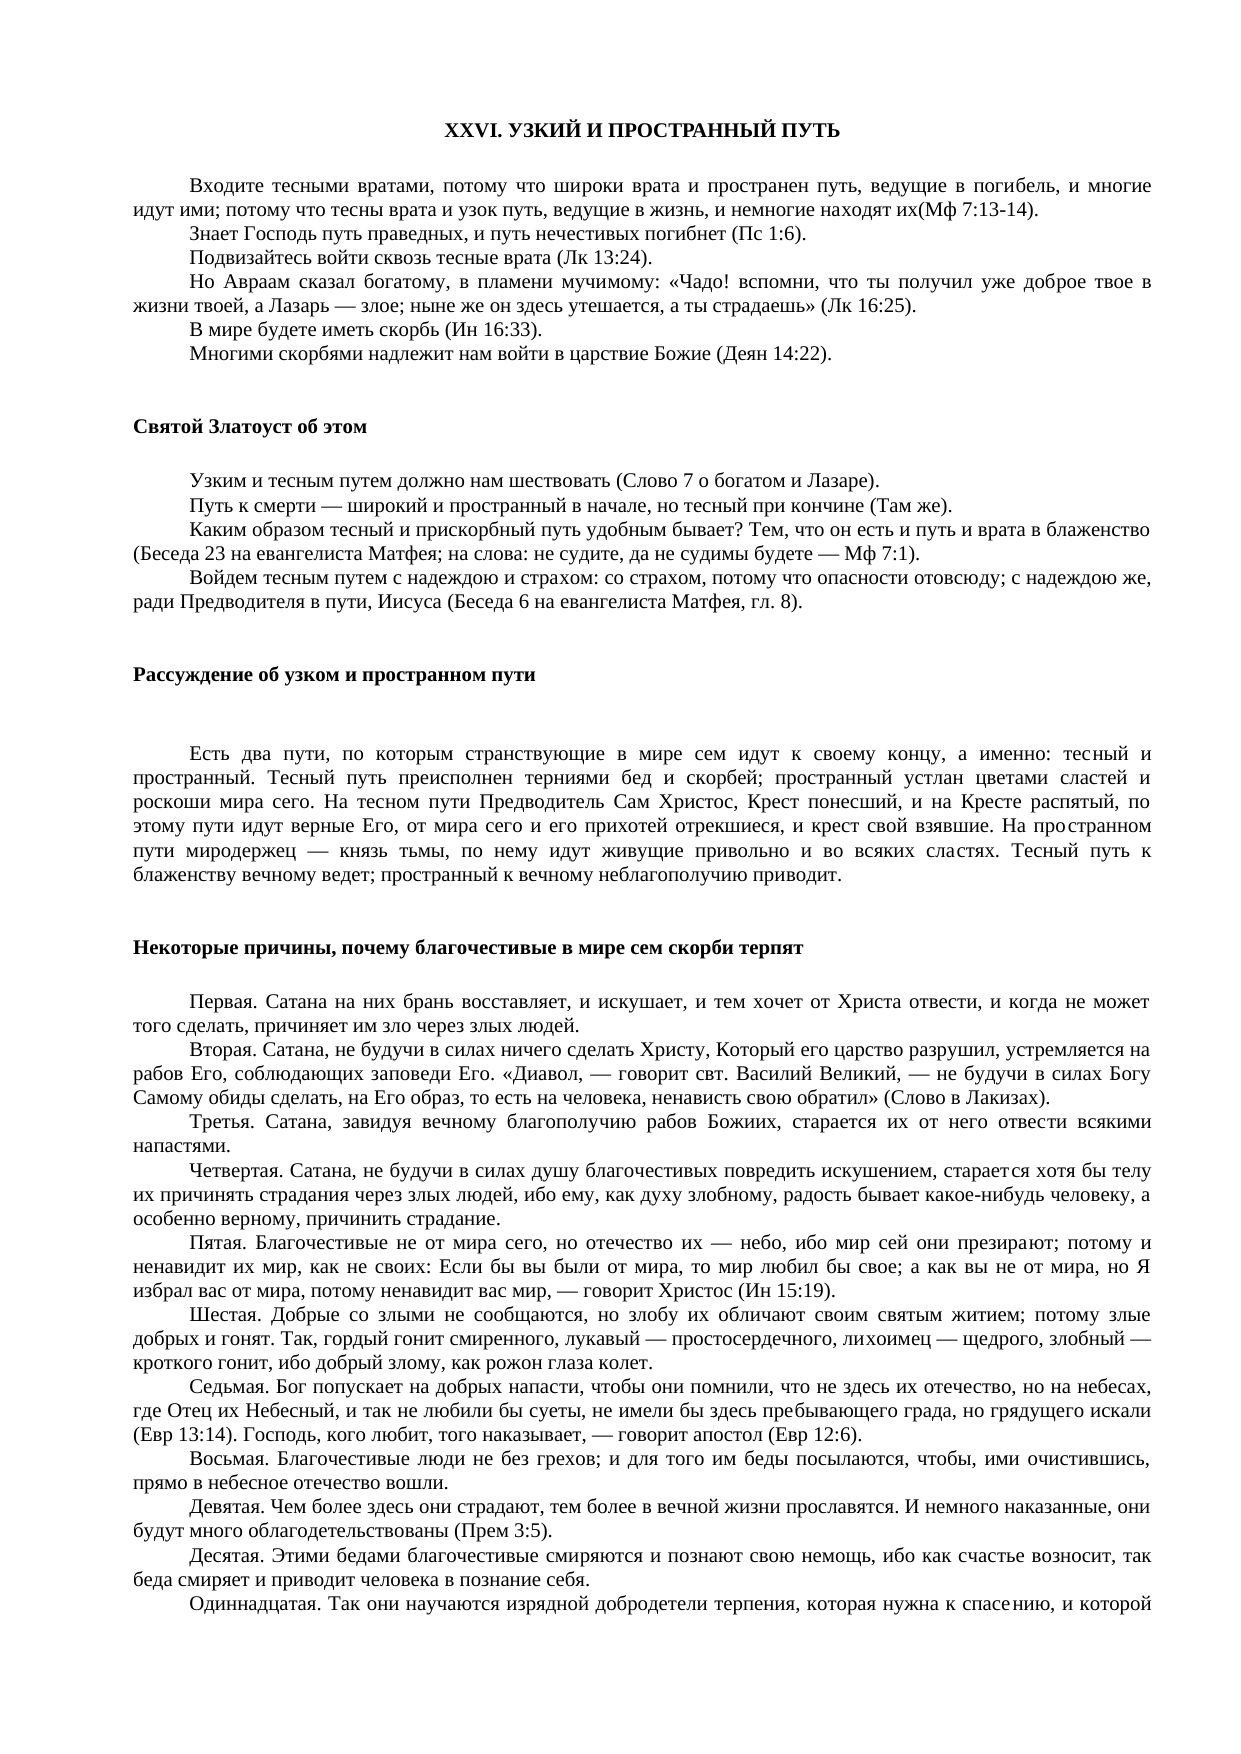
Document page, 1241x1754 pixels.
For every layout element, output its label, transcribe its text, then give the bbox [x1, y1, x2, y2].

text Седьмая. Бог попускает на добрых напасти, чтобы они помнили, что не здесь их отечество, но на небесах, где Отец их Небесный, и так не любили бы суеты, не имели бы здесь пребывающего града, но грядущего искали (Евр 13:14). Господь, кого любит, того наказывает, — говорит апостол (Евр 12:6). [133, 1374, 1152, 1446]
text Первая. Сатана на них брань восставляет, и искушает, и тем хочет от Христа отвести, и когда не может того сделать, причиняет им зло через злых людей. [133, 989, 1152, 1037]
text Есть два пути, по которым странствующие в мире сем идут к своему концу, а именно: тесный и пространный. Тесный путь преисполнен терниями бед и скорбей; пространный устлан цветами сластей и роскоши мира сего. На тесном пути Предводитель Сам Христос, Крест понесший, и на Кресте распятый, по этому пути идут верные Его, от мира сего и его прихотей отрекшиеся, и крест свой взявшие. На пространном пути миродержец — князь тьмы, по нему идут живущие привольно и во всяких сластях. Тесный путь к блаженству вечному ведет; пространный к вечному неблагополучию приводит. [133, 741, 1152, 886]
text Вторая. Сатана, не будучи в силах ничего сделать Христу, Который его царство разрушил, устремляется на рабов Его, соблюдающих заповеди Его. «Диавол, — говорит свт. Василий Великий, — не будучи в силах Богу Самому обиды сделать, на Его образ, то есть на человека, ненависть свою обратил» (Слово в Лакизах). [133, 1037, 1152, 1109]
text В мире будете иметь скорбь (Ин 16:33). [133, 317, 1152, 341]
text Каким образом тесный и прискорбный путь удобным бывает? Тем, что он есть и путь и врата в блаженство (Беседа 23 на евангелиста Матфея; на слова: не судите, да не судимы будете — Мф 7:1). [133, 517, 1152, 565]
text Шестая. Добрые со злыми не сообщаются, но злобу их обличают своим святым житием; потому злые добрых и гонят. Так, гордый гонит смиренного, лукавый — простосердечного, лихоимец — щедрого, злобный — кроткого гонит, ибо добрый злому, как рожон глаза колет. [133, 1302, 1152, 1374]
text Четвертая. Сатана, не будучи в силах душу благочестивых повредить искушением, старается хотя бы телу их причинять страдания через злых людей, ибо ему, как духу злобному, радость бывает какое-нибудь человеку, а особенно верному, причинить страдание. [133, 1157, 1152, 1230]
text Знает Господь путь праведных, и путь нечестивых погибнет (Пс 1:6). [133, 221, 1152, 245]
text Путь к смерти — широкий и пространный в начале, но тесный при кончине (Там же). [133, 492, 1152, 517]
text Восьмая. Благочестивые люди не без грехов; и для того им беды посылаются, чтобы, ими очистившись, прямо в небесное отечество вошли. [133, 1446, 1152, 1494]
text Девятая. Чем более здесь они страдают, тем более в вечной жизни прославятся. И немного наказанные, они будут много облагодетельствованы (Прем 3:5). [133, 1494, 1152, 1542]
subtitle Некоторые причины, почему благочестивые в мире сем скорби терпят [133, 935, 1152, 959]
text Подвизайтесь войти сквозь тесные врата (Лк 13:24). [133, 245, 1152, 269]
text Десятая. Этими бедами благочестивые смиряются и познают свою немощь, ибо как счастье возносит, так беда смиряет и приводит человека в познание себя. [133, 1542, 1152, 1591]
subtitle Святой Златоуст об этом [133, 414, 1152, 438]
subtitle Рассуждение об узком и пространном пути [133, 662, 1152, 686]
text Пятая. Благочестивые не от мира сего, но отечество их — небо, ибо мир сей они презирают; потому и ненавидит их мир, как не своих: Если бы вы были от мира, то мир любил бы свое; а как вы не от мира, но Я избрал вас от мира, потому ненавидит вас мир, — говорит Христос (Ин 15:19). [133, 1230, 1152, 1302]
text Войдем тесным путем с надеждою и страхом: со страхом, потому что опасности отовсюду; с надеждою же, ради Предводителя в пути, Иисуса (Беседа 6 на евангелиста Матфея, гл. 8). [133, 565, 1152, 613]
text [133, 1591, 1152, 1615]
text Входите тесными вратами, потому что широки врата и пространен путь, ведущие в погибель, и многие идут ими; потому что тесны врата и узок путь, ведущие в жизнь, и немногие находят их(Мф 7:13-14). [133, 172, 1152, 221]
text Узким и тесным путем должно нам шествовать (Слово 7 о богатом и Лазаре). [133, 468, 1152, 492]
subtitle XXVI. УЗКИЙ И ПРОСТРАННЫЙ ПУТЬ [133, 118, 1152, 142]
text Но Авраам сказал богатому, в пламени мучимому: «Чадо! вспомни, что ты получил уже доброе твое в жизни твоей, а Лазарь — злое; ныне же он здесь утешается, а ты страдаешь» (Лк 16:25). [133, 269, 1152, 317]
text Многими скорбями надлежит нам войти в царствие Божие (Деян 14:22). [133, 341, 1152, 365]
text Третья. Сатана, завидуя вечному благополучию рабов Божиих, старается их от него отвести всякими напастями. [133, 1109, 1152, 1157]
